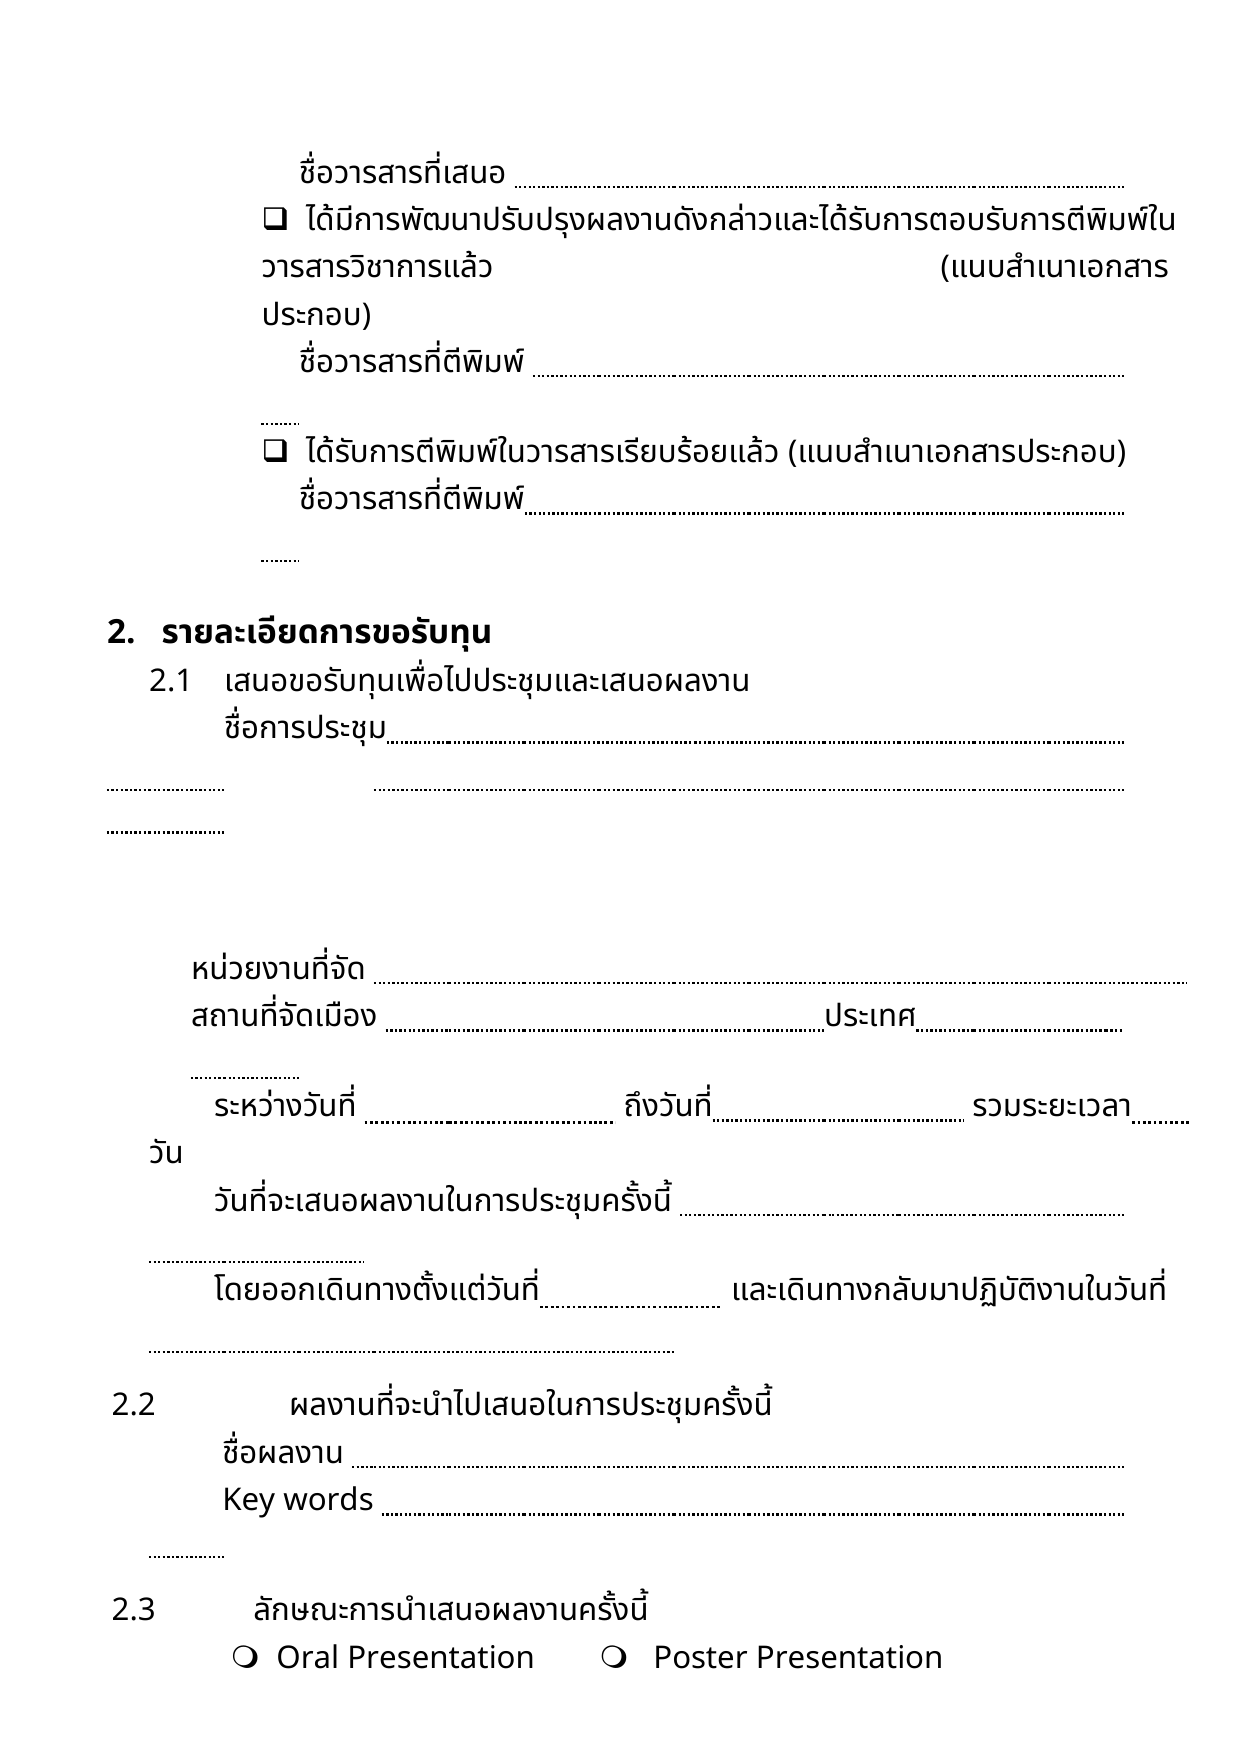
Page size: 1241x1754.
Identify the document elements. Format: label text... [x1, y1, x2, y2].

text 2.3 ลักษณะการนำเสนอผลงานครั้งนี้ [74, 1587, 1196, 1635]
text ชื่อวารสารที่ตีพิมพ์ [224, 477, 1196, 566]
text โดยออกเดินทางตั้งแต่วันที่ และเดินทางกลับมาปฏิบัติงานในวันที่ [74, 1268, 1196, 1357]
text ได้รับการตีพิมพ์ในวารสารเรียบร้อยแล้ว (แนบสำเนาเอกสารประกอบ) [261, 429, 1196, 477]
text ชื่อผลงาน [149, 1430, 1196, 1477]
text ชื่อวารสารที่ตีพิมพ์ [224, 339, 1196, 429]
text ชื่อวารสารที่เสนอ [224, 150, 1196, 197]
text ได้มีการพัฒนาปรับปรุงผลงานดังกล่าวและได้รับการตอบรับการตีพิมพ์ในวารสารวิชาการแล้ว (แนบสำเนาเอกสารประกอบ) [261, 197, 1196, 339]
text Oral Presentation Poster Presentation [74, 1635, 1196, 1677]
text 2.1 เสนอขอรับทุนเพื่อไปประชุมและเสนอผลงาน [107, 658, 1196, 706]
list ผลงานที่จะนำไปเสนอในการประชุมครั้งนี้ [111, 1382, 1196, 1430]
text ชื่อการประชุม [107, 706, 1196, 838]
text 2. รายละเอียดการขอรับทุน [74, 607, 1196, 658]
text หน่วยงานที่จัด สถานที่จัดเมือง ประเทศ [191, 946, 1196, 1083]
text ระหว่างวันที่ ถึงวันที่ รวมระยะเวลา วัน [74, 1083, 1196, 1178]
text วันที่จะเสนอผลงานในการประชุมครั้งนี้ [74, 1178, 1196, 1268]
text Key words [149, 1477, 1196, 1562]
